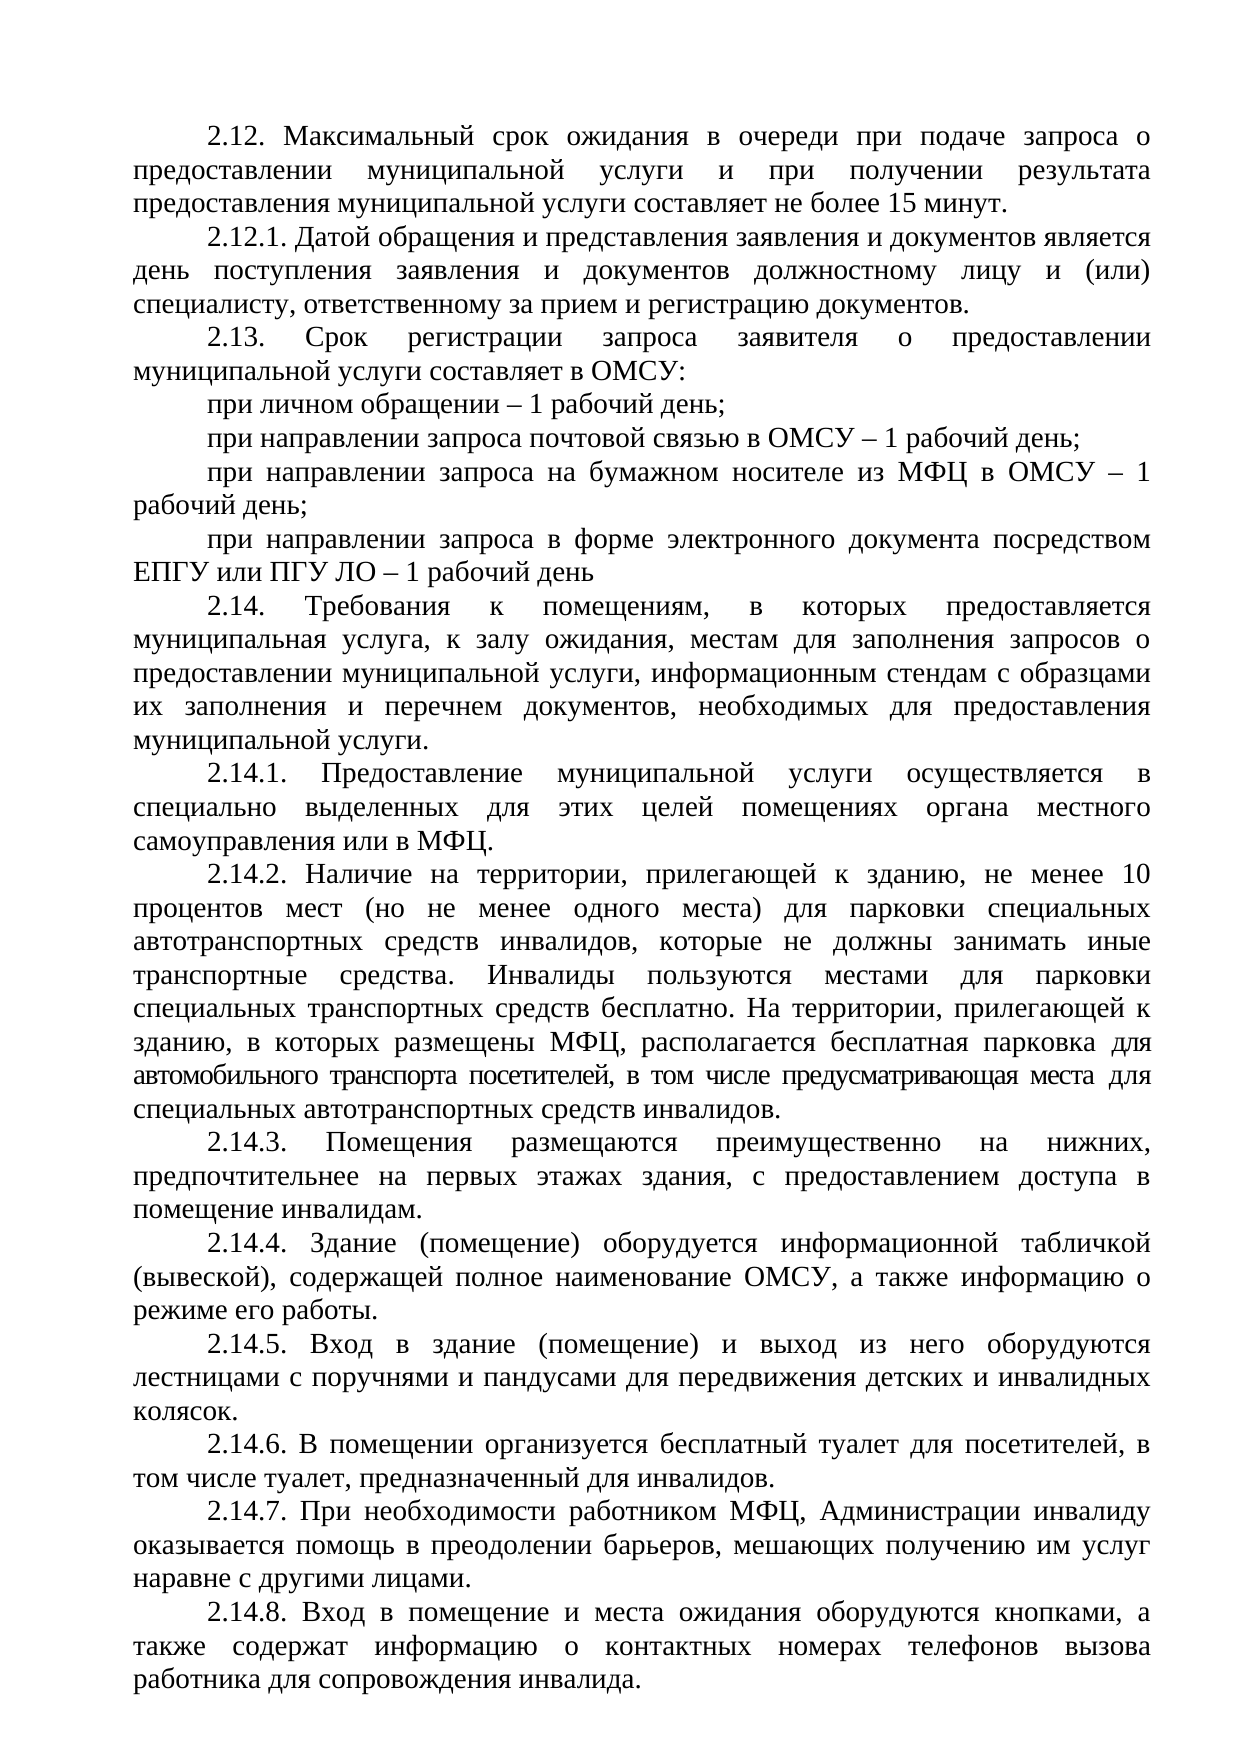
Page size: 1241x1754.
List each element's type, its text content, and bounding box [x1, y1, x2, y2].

text 2.12. Максимальный срок ожидания в очереди при подаче запроса о предоставлении муниципальной услуги и при получении результата предоставления муниципальной услуги составляет не более 15 минут. [133, 118, 1152, 219]
text 2.14.8. Вход в помещение и места ожидания оборудуются кнопками, а также содержат информацию о контактных номерах телефонов вызова работника для сопровождения инвалида. [133, 1594, 1152, 1695]
text 2.13. Срок регистрации запроса заявителя о предоставлении муниципальной услуги составляет в ОМСУ: [133, 319, 1152, 387]
text 2.14.2. Наличие на территории, прилегающей к зданию, не менее 10 процентов мест (но не менее одного места) для парковки специальных автотранспортных средств инвалидов, которые не должны занимать иные транспортные средства. Инвалиды пользуются местами для парковки специальных транспортных средств бесплатно. На территории, прилегающей к зданию, в которых размещены МФЦ, располагается бесплатная парковка для автомобильного транспорта посетителей, в том числе предусматривающая места для специальных автотранспортных средств инвалидов. [133, 856, 1152, 1124]
text 2.14.3. Помещения размещаются преимущественно на нижних, предпочтительнее на первых этажах здания, с предоставлением доступа в помещение инвалидам. [133, 1124, 1152, 1225]
text при направлении запроса на бумажном носителе из МФЦ в ОМСУ – 1 рабочий день; [133, 454, 1152, 521]
text 2.12.1. Датой обращения и представления заявления и документов является день поступления заявления и документов должностному лицу и (или) специалисту, ответственному за прием и регистрацию документов. [133, 219, 1152, 319]
text 2.14.6. В помещении организуется бесплатный туалет для посетителей, в том числе туалет, предназначенный для инвалидов. [133, 1426, 1152, 1493]
text при направлении запроса в форме электронного документа посредством ЕПГУ или ПГУ ЛО – 1 рабочий день [133, 521, 1152, 588]
text 2.14. Требования к помещениям, в которых предоставляется муниципальная услуга, к залу ожидания, местам для заполнения запросов о предоставлении муниципальной услуги, информационным стендам с образцами их заполнения и перечнем документов, необходимых для предоставления муниципальной услуги. [133, 588, 1152, 756]
text 2.14.5. Вход в здание (помещение) и выход из него оборудуются лестницами с поручнями и пандусами для передвижения детских и инвалидных колясок. [133, 1326, 1152, 1426]
text 2.14.4. Здание (помещение) оборудуется информационной табличкой (вывеской), содержащей полное наименование ОМСУ, а также информацию о режиме его работы. [133, 1225, 1152, 1326]
text 2.14.7. При необходимости работником МФЦ, Администрации инвалиду оказывается помощь в преодолении барьеров, мешающих получению им услуг наравне с другими лицами. [133, 1493, 1152, 1594]
text при личном обращении – 1 рабочий день; [133, 387, 1152, 420]
text 2.14.1. Предоставление муниципальной услуги осуществляется в специально выделенных для этих целей помещениях органа местного самоуправления или в МФЦ. [133, 756, 1152, 856]
text при направлении запроса почтовой связью в ОМСУ – 1 рабочий день; [133, 420, 1152, 454]
